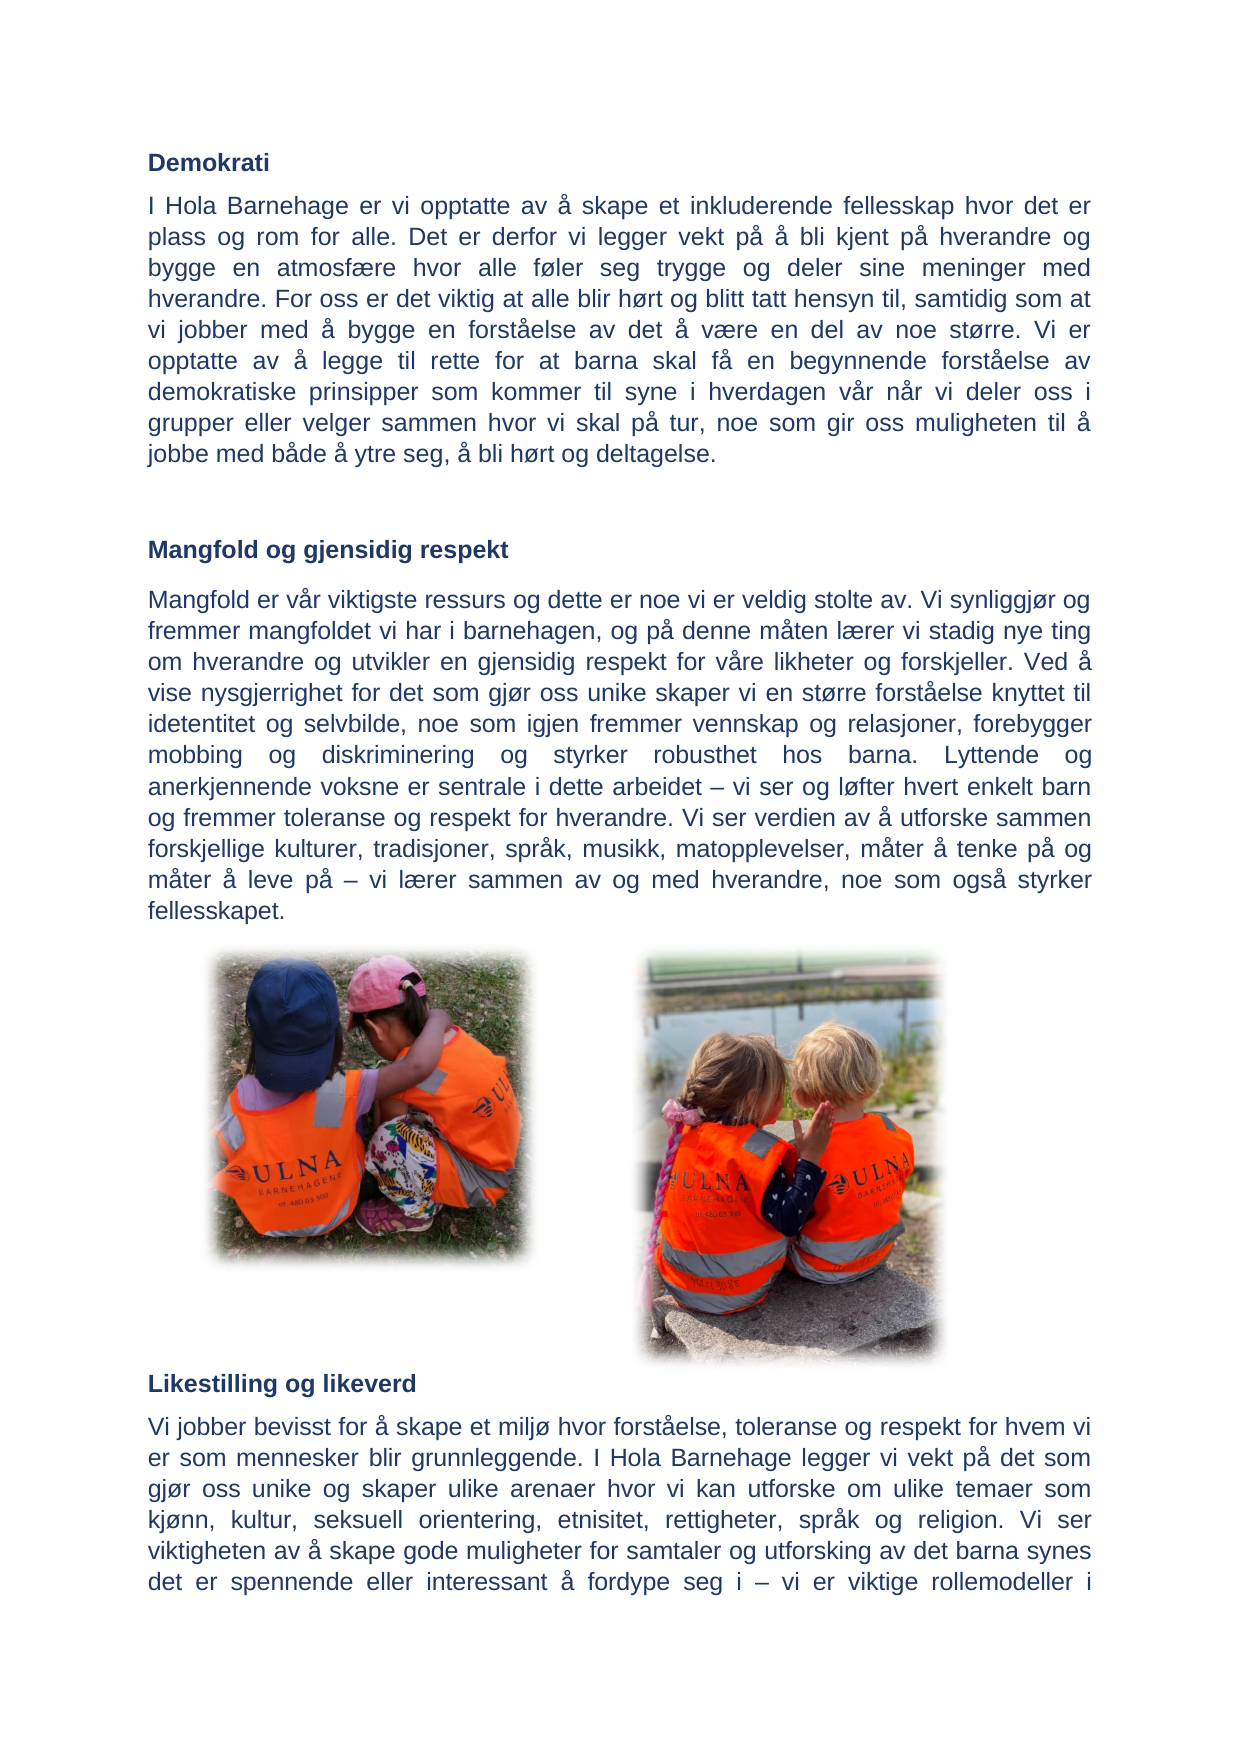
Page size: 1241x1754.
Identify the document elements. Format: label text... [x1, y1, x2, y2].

subtitle Likestilling og likeverd [148, 1368, 1093, 1397]
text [148, 1412, 1093, 1596]
subtitle Demokrati [148, 148, 1093, 176]
subtitle Mangfold er vår viktigste ressurs og dette er noe vi er veldig stolte av. Vi synliggjør og fremmer mangfoldet vi har i barnehagen, og på denne måten lærer vi stadig nye ting om hverandre og utvikler en gjensidig respekt for våre likheter og forskjeller. Ved å vise nysgjerrighet for det som gjør oss unike skaper vi en større forståelse knyttet til idetentitet og selvbilde, noe som igjen fremmer vennskap og relasjoner, forebygger mobbing og diskriminering og styrker robusthet hos barna. Lyttende og anerkjennende voksne er sentrale i dette arbeidet – vi ser og løfter hvert enkelt barn og fremmer toleranse og respekt for hverandre. Vi ser verdien av å utforske sammen forskjellige kulturer, tradisjoner, språk, musikk, matopplevelser, måter å tenke på og måter å leve på – vi lærer sammen av og med hverandre, noe som også styrker fellesskapet. [148, 585, 1093, 924]
picture [659, 972, 922, 1342]
text I Hola Barnehage er vi opptatte av å skape et inkluderende fellesskap hvor det er plass og rom for alle. Det er derfor vi legger vekt på å bli kjent på hverandre og bygge en atmosfære hvor alle føler seg trygge og deler sine meninger med hverandre. For oss er det viktig at alle blir hørt og blitt tatt hensyn til, samtidig som at vi jobber med å bygge en forståelse av det å være en del av noe større. Vi er opptatte av å legge til rette for at barna skal få en begynnende forståelse av demokratiske prinsipper som kommer til syne i hverdagen vår når vi deler oss i grupper eller velger sammen hvor vi skal på tur, noe som gir oss muligheten til å jobbe med både å ytre seg, å bli hørt og deltagelse. [148, 191, 1093, 468]
picture [229, 971, 511, 1244]
subtitle Mangfold og gjensidig respekt [148, 535, 1093, 564]
